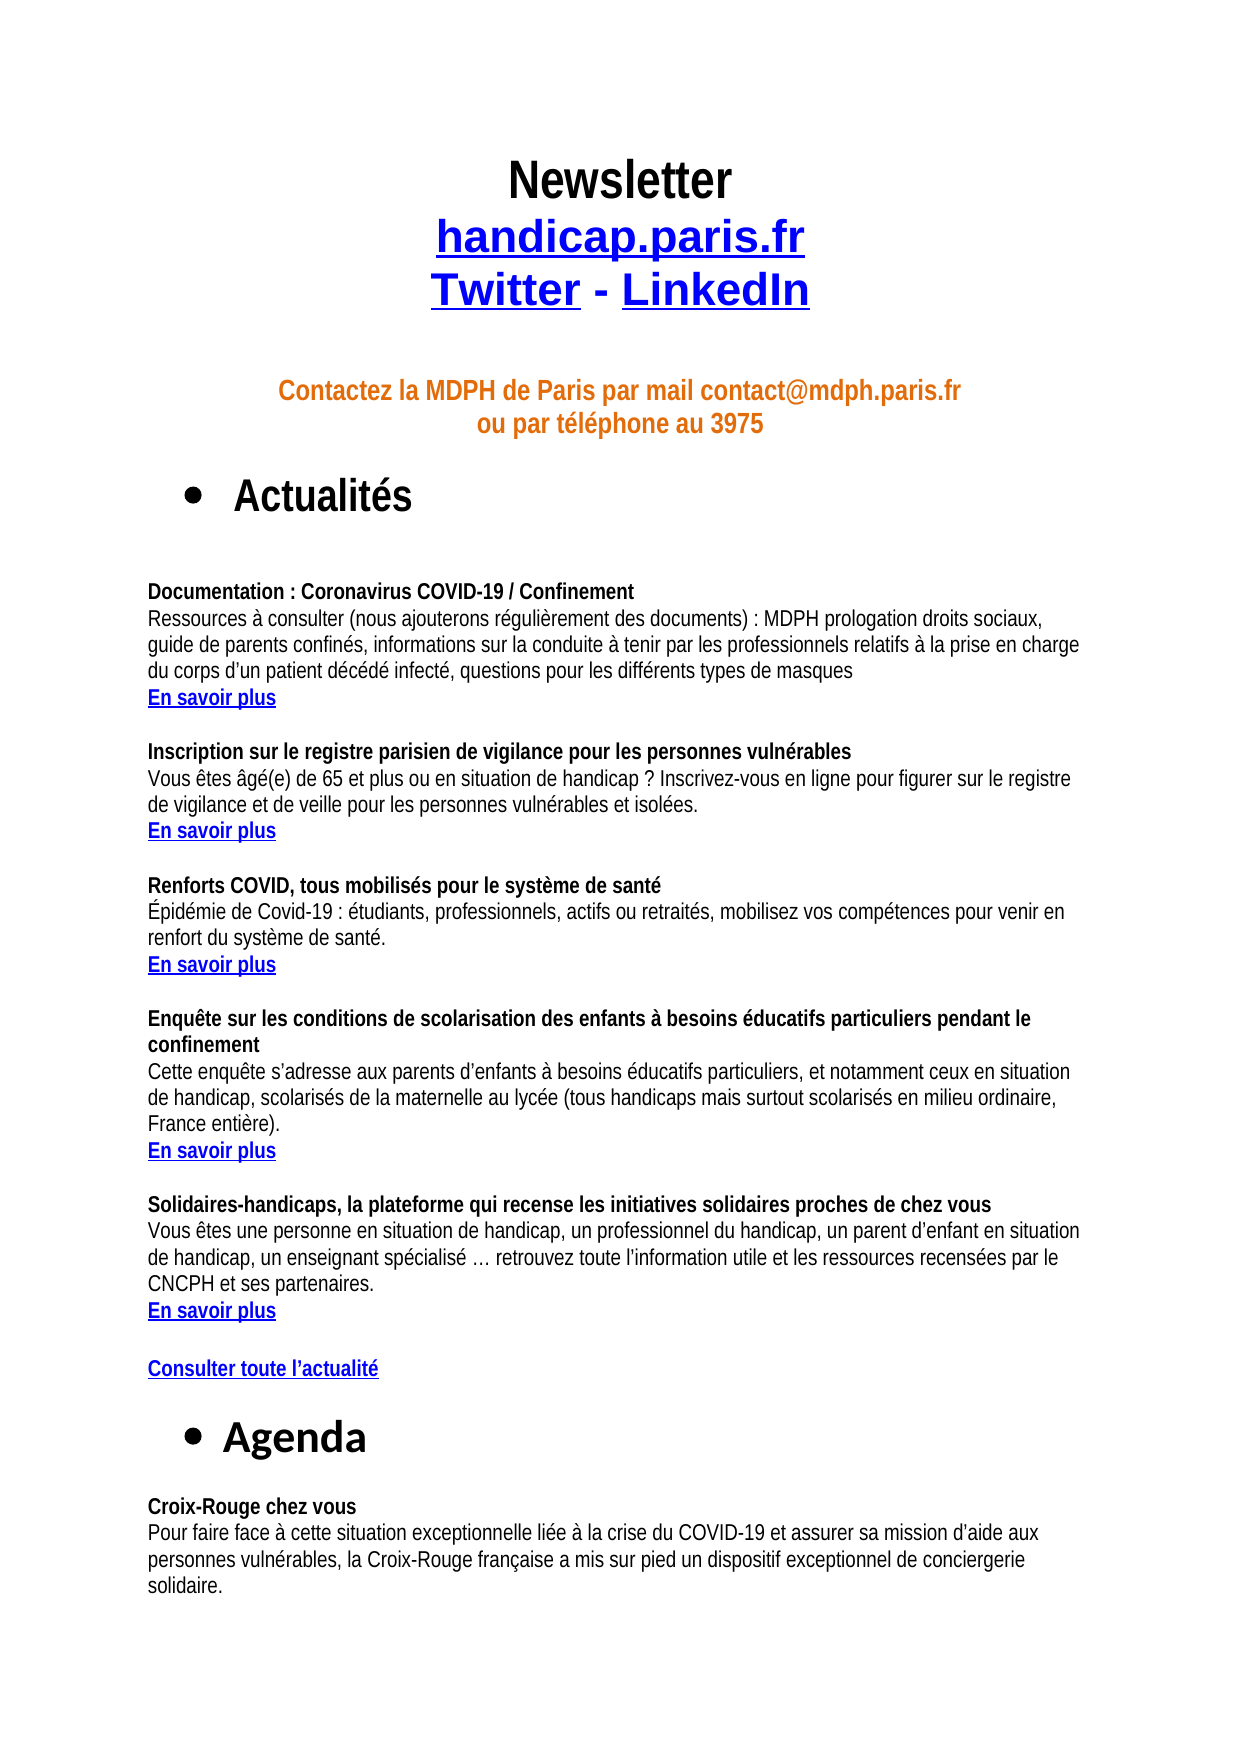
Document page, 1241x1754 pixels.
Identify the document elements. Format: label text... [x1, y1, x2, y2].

text Twitter - LinkedIn [148, 262, 1093, 315]
text Renforts COVID, tous mobilisés pour le système de santé [148, 872, 1093, 898]
text Contactez la MDPH de Paris par mail contact@mdph.paris.fr [148, 373, 1093, 406]
text Inscription sur le registre parisien de vigilance pour les personnes vulnérables [148, 738, 1093, 764]
text En savoir plus [148, 1297, 1093, 1323]
text Consulter toute l’actualité [148, 1355, 1093, 1381]
text En savoir plus [148, 684, 1093, 710]
text Cette enquête s’adresse aux parents d’enfants à besoins éducatifs particuliers, et notamment ceux en situation de handicap, scolarisés de la maternelle au lycée (tous handicaps mais surtout scolarisés en milieu ordinaire, France entière). [148, 1058, 1093, 1137]
text handicap.paris.fr [148, 210, 1093, 262]
text En savoir plus [148, 817, 1093, 843]
text Épidémie de Covid-19 : étudiants, professionnels, actifs ou retraités, mobilisez vos compétences pour venir en renfort du système de santé. [148, 898, 1093, 951]
text Ressources à consulter (nous ajouterons régulièrement des documents) : MDPH prologation droits sociaux, guide de parents confinés, informations sur la conduite à tenir par les professionnels relatifs à la prise en charge du corps d’un patient décédé infecté, questions pour les différents types de masques [148, 605, 1093, 684]
text Pour faire face à cette situation exceptionnelle liée à la crise du COVID-19 et assurer sa mission d’aide aux personnes vulnérables, la Croix-Rouge française a mis sur pied un dispositif exceptionnel de conciergerie solidaire. [148, 1519, 1093, 1598]
text Newsletter [148, 148, 1093, 210]
text En savoir plus [148, 951, 1093, 977]
list Actualités [185, 468, 1093, 521]
text Enquête sur les conditions de scolarisation des enfants à besoins éducatifs particuliers pendant le confinement [148, 1005, 1093, 1058]
text ou par téléphone au 3975 [148, 406, 1093, 439]
list Agenda [185, 1408, 1093, 1464]
text Croix-Rouge chez vous [148, 1493, 1093, 1519]
text Vous êtes âgé(e) de 65 et plus ou en situation de handicap ? Inscrivez-vous en ligne pour figurer sur le registre de vigilance et de veille pour les personnes vulnérables et isolées. [148, 764, 1093, 817]
text Solidaires-handicaps, la plateforme qui recense les initiatives solidaires proches de chez vous [148, 1191, 1093, 1217]
text En savoir plus [148, 1137, 1093, 1163]
text Vous êtes une personne en situation de handicap, un professionnel du handicap, un parent d’enfant en situation de handicap, un enseignant spécialisé … retrouvez toute l’information utile et les ressources recensées par le CNCPH et ses partenaires. [148, 1217, 1093, 1297]
text Documentation : Coronavirus COVID-19 / Confinement [148, 578, 1093, 605]
